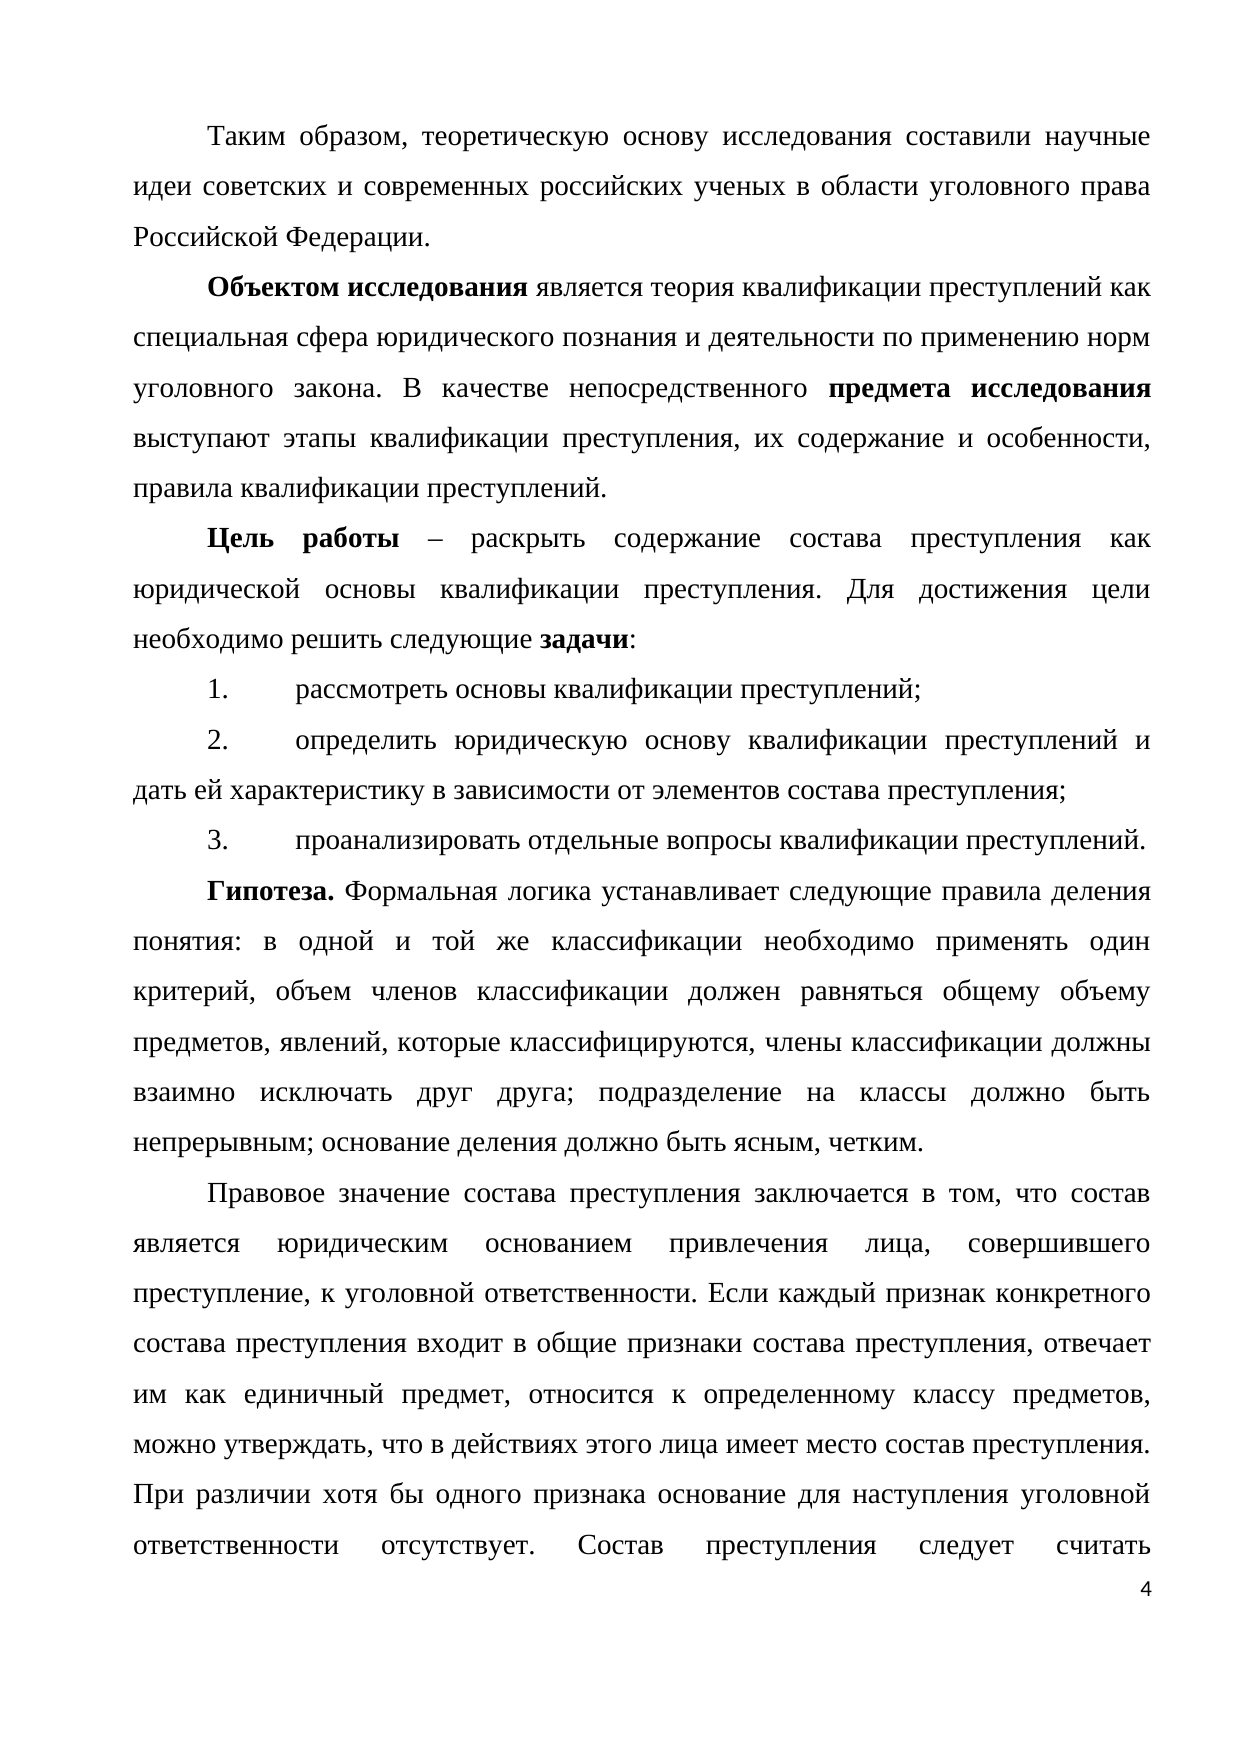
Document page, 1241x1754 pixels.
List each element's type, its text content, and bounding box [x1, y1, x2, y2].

list проанализировать отдельные вопросы квалификации преступлений. [133, 822, 1152, 856]
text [133, 1175, 1152, 1560]
text Объектом исследования является теория квалификации преступлений как специальная сфера юридического познания и деятельности по применению норм уголовного закона. В качестве непосредственного предмета исследования выступают этапы квалификации преступления, их содержание и особенности, правила квалификации преступлений. [133, 269, 1152, 504]
list рассмотреть основы квалификации преступлений; [133, 672, 1152, 705]
list определить юридическую основу квалификации преступлений и дать ей характеристику в зависимости от элементов состава преступления; [133, 722, 1152, 806]
text Таким образом, теоретическую основу исследования составили научные идеи советских и современных российских ученых в области уголовного права Российской Федерации. [133, 118, 1152, 252]
text Гипотеза. Формальная логика устанавливает следующие правила деления понятия: в одной и той же классификации необходимо применять один критерий, объем членов классификации должен равняться общему объему предметов, явлений, которые классифицируются, члены классификации должны взаимно исключать друг друга; подразделение на классы должно быть непрерывным; основание деления должно быть ясным, четким. [133, 873, 1152, 1158]
text Цель работы – раскрыть содержание состава преступления как юридической основы квалификации преступления. Для достижения цели необходимо решить следующие задачи: [133, 521, 1152, 655]
